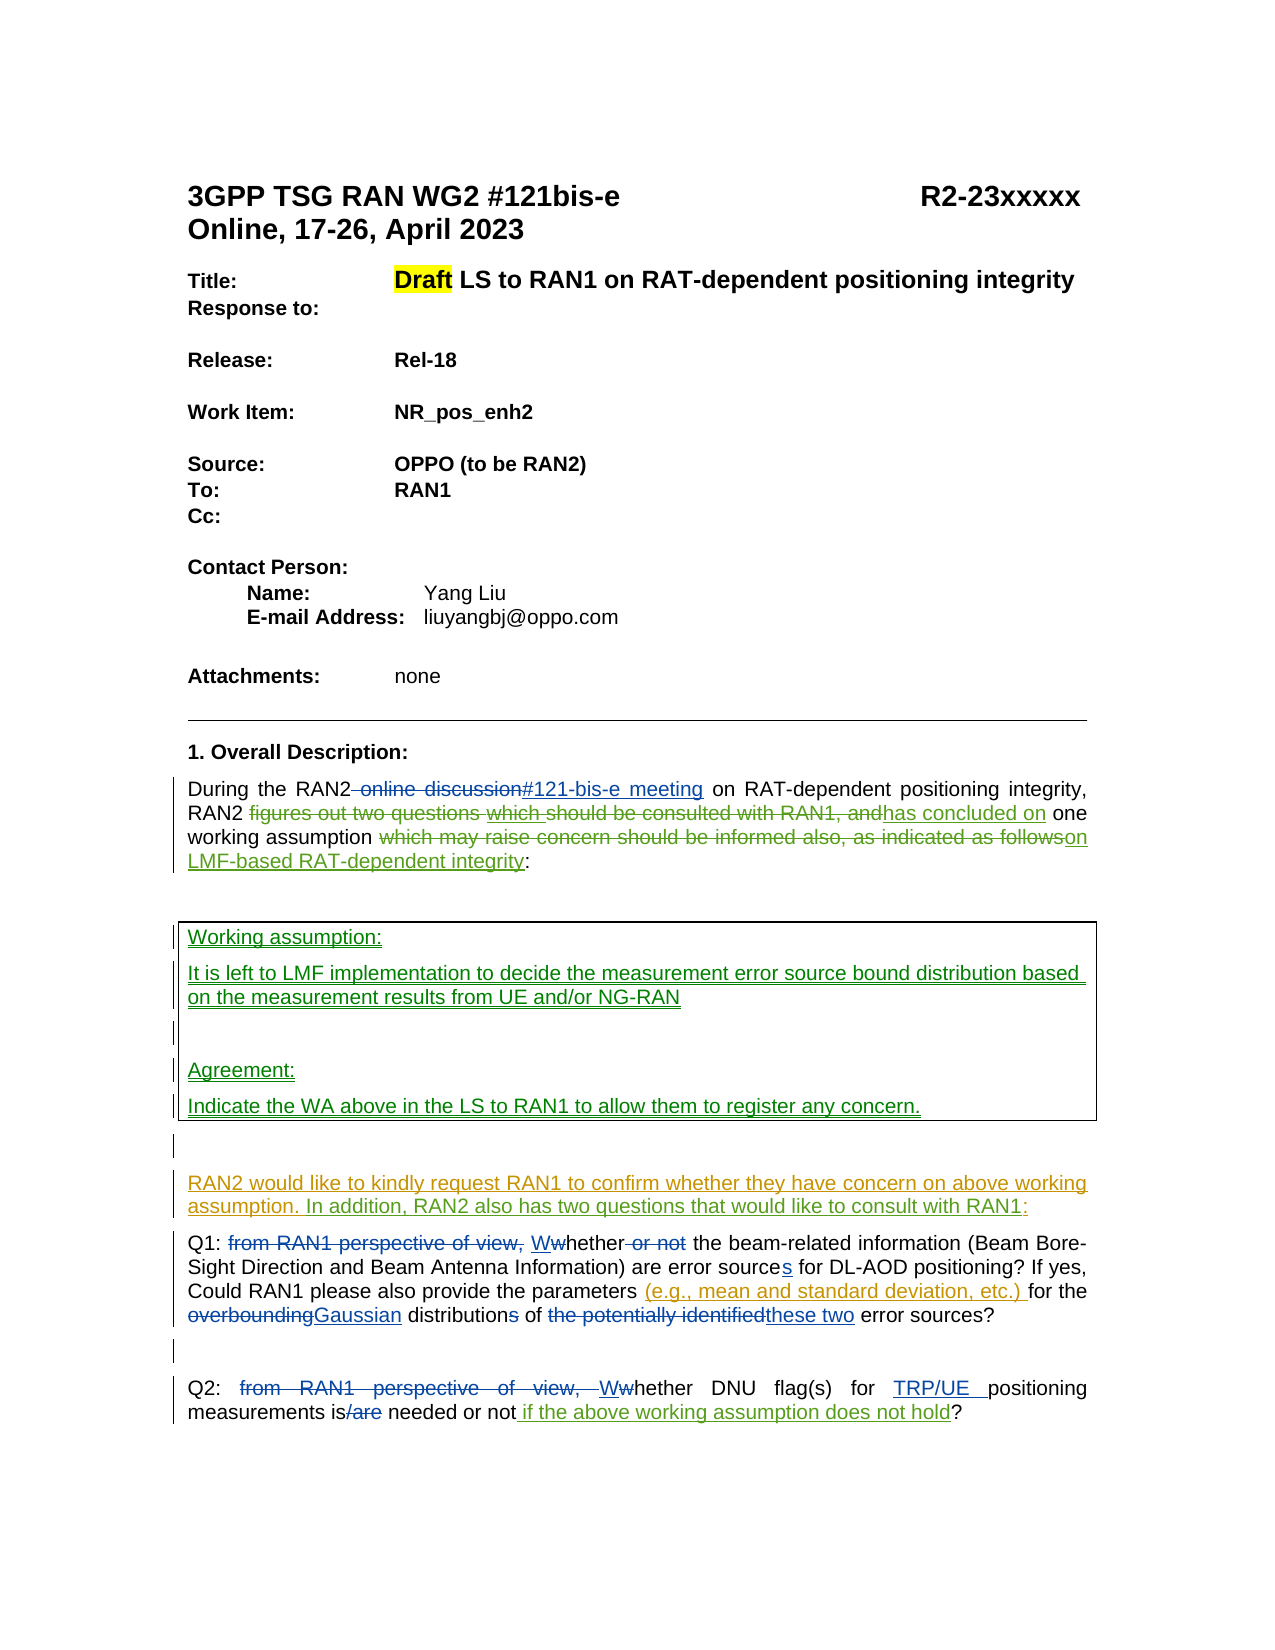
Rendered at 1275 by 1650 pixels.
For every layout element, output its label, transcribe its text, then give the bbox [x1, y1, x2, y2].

text Work Item: NR_pos_enh2 [187, 399, 1087, 423]
text To: RAN1 [187, 478, 1087, 502]
text During the RAN2 on RAT-dependent positioning integrity, RAN2 one working assumption : [187, 777, 1087, 872]
text 1. Overall Description: [187, 740, 1087, 764]
text Source: OPPO (to be RAN2) [187, 452, 1087, 476]
text Contact Person: [187, 555, 1087, 579]
text Q1: hether the beam-related information (Beam Bore-Sight Direction and Beam Antenna Information) are error source for DL-AOD positioning? If yes, Could RAN1 please also provide the parameters for the distribution of error sources? [187, 1231, 1087, 1327]
text Response to: [187, 295, 1087, 319]
text Cc: [187, 504, 1087, 528]
subtitle Name: Yang Liu [247, 581, 1087, 605]
text Title: Draft LS to RAN1 on RAT-dependent positioning integrity [187, 264, 1087, 293]
text Release: Rel-18 [187, 347, 1087, 371]
text Attachments: none [187, 664, 1087, 688]
text Q2: hether DNU flag(s) for positioning measurements is needed or not? [187, 1376, 1087, 1423]
text 3GPP TSG RAN WG2 #121bis-e R2-23xxxxx [187, 179, 1087, 212]
subtitle E-mail Address: liuyangbj@oppo.com [247, 605, 1087, 629]
text Online, 17-26, April 2023 [187, 212, 1087, 246]
